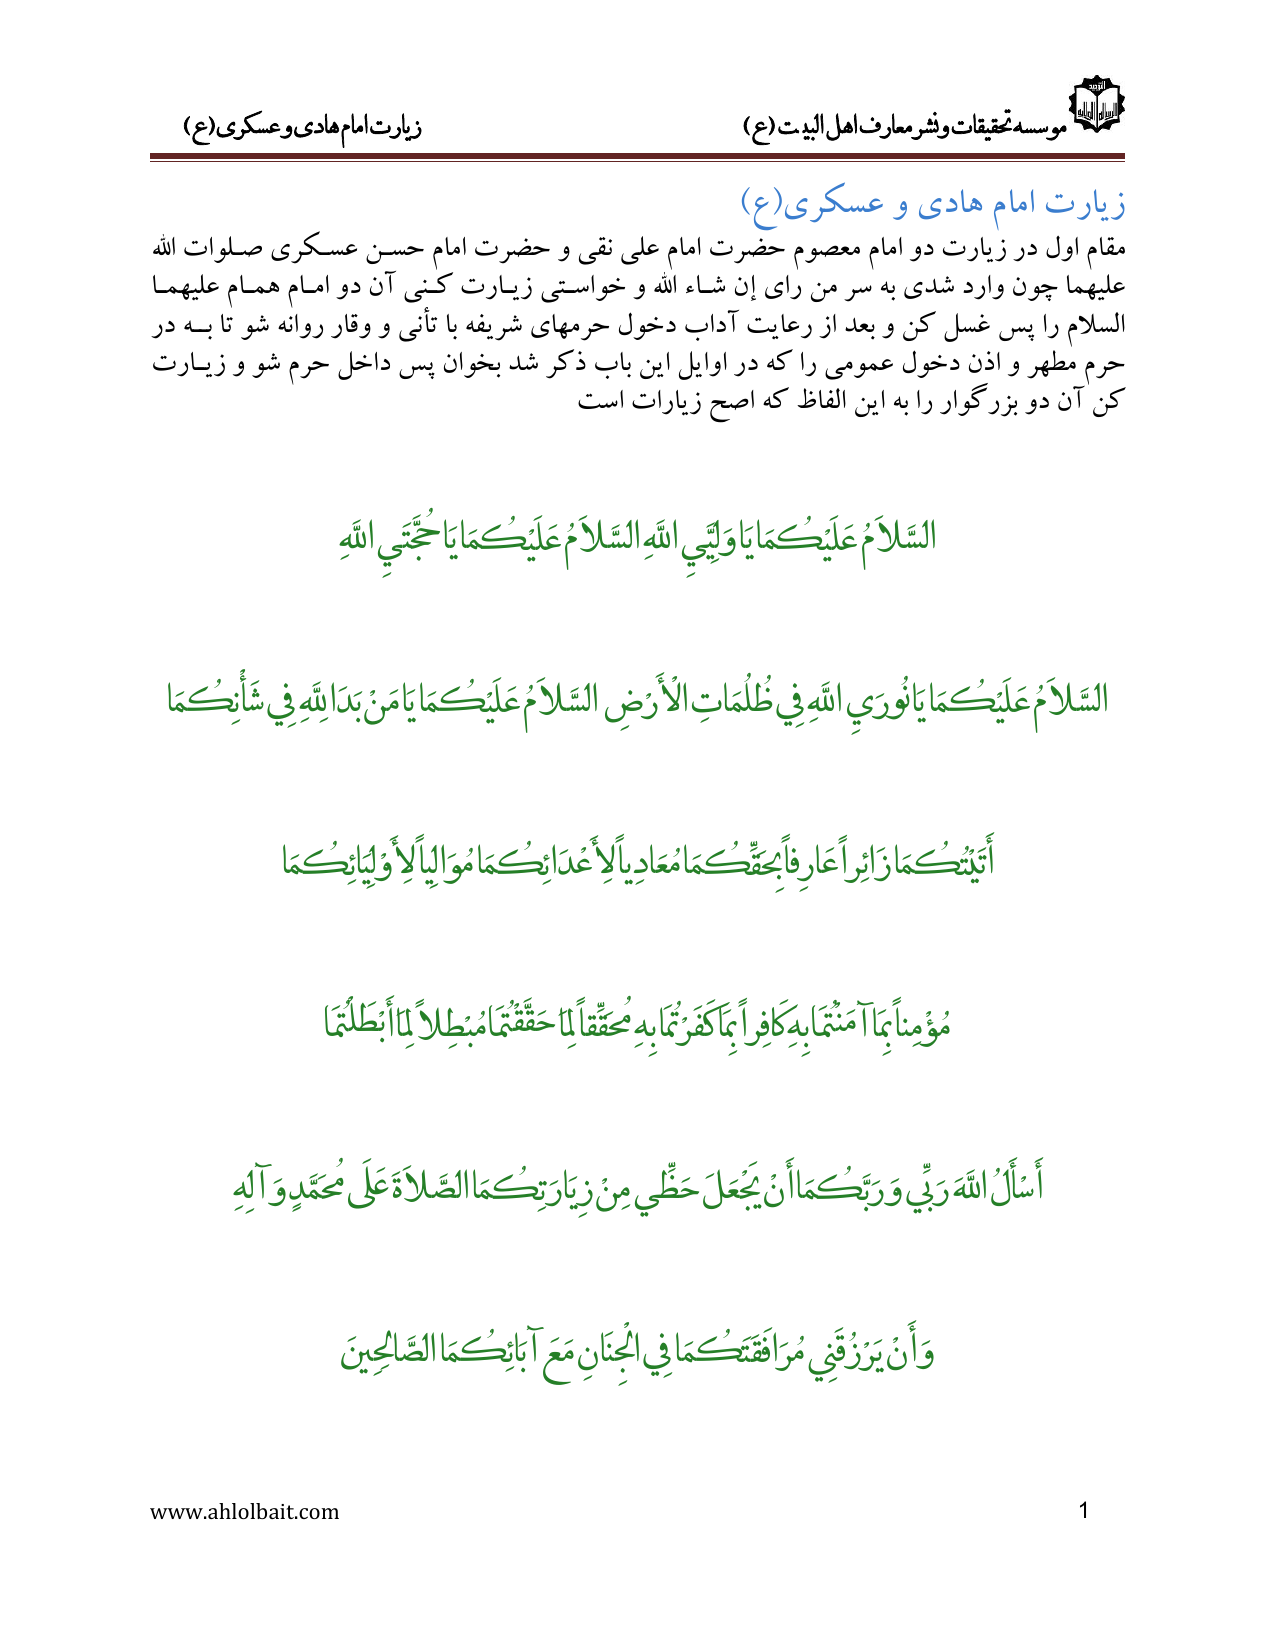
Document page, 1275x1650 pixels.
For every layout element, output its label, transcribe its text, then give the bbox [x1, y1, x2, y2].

text السَّلاَمُ عَلَيْكُمَا يَا نُورَيِ اللَّهِ فِي ظُلُمَاتِ الْأَرْضِ السَّلاَمُ عَلَيْكُمَا يَا مَنْ بَدَا لِلَّهِ فِي شَأْنِكُمَا [150, 590, 1125, 742]
picture [1068, 75, 1125, 133]
text مُؤْمِناً بِمَا آمَنْتُمَا بِهِ كَافِراً بِمَا كَفَرْتُمَا بِهِ مُحَقِّقاً لِمَا حَقَّقْتُمَا مُبْطِلاً لِمَا أَبْطَلْتُمَا [150, 996, 1125, 1067]
text زیارت امام هادی و عسکری(ع) [150, 188, 1125, 229]
text السَّلاَمُ عَلَيْكُمَا يَا وَلِيَّيِ اللَّهِ السَّلاَمُ عَلَيْكُمَا يَا حُجَّتَيِ اللَّهِ‏ [150, 427, 1125, 579]
text أَتَيْتُكُمَا زَائِراً عَارِفاً بِحَقِّكُمَا مُعَادِياً لِأَعْدَائِكُمَا مُوَالِياً لِأَوْلِيَائِكُمَا [150, 752, 1125, 904]
text أَسْأَلُ اللَّهَ رَبِّي وَ رَبَّكُمَا أَنْ يَجْعَلَ حَظِّي مِنْ زِيَارَتِكُمَا الصَّلاَةَ عَلَى مُحَمَّدٍ وَ آلِهِ‏ [150, 1077, 1125, 1229]
text مقام اول در زيارت دو امام معصوم حضرت امام على نقى و حضرت امام حسن عسكرى صلوات الله عليهما چون وارد شدى به سر من راى إن شاء الله و خواستى زيارت كنى آن دو امام همام عليهما السلام را پس غسل كن و بعد از رعايت آداب دخول حرم‏هاى شريفه با تأنى و وقار روانه شو تا به در حرم مطهر و اذن دخول عمومى را كه در اوايل اين باب ذكر شد بخوان پس داخل حرم شو و زيارت كن آن دو بزرگوار را به اين الفاظ كه اصح زيارات است‏ [150, 236, 1125, 422]
text وَ أَنْ يَرْزُقَنِي مُرَافَقَتَكُمَا فِي الْجِنَانِ مَعَ آبَائِكُمَا الصَّالِحِينَ‏ [150, 1321, 1125, 1392]
